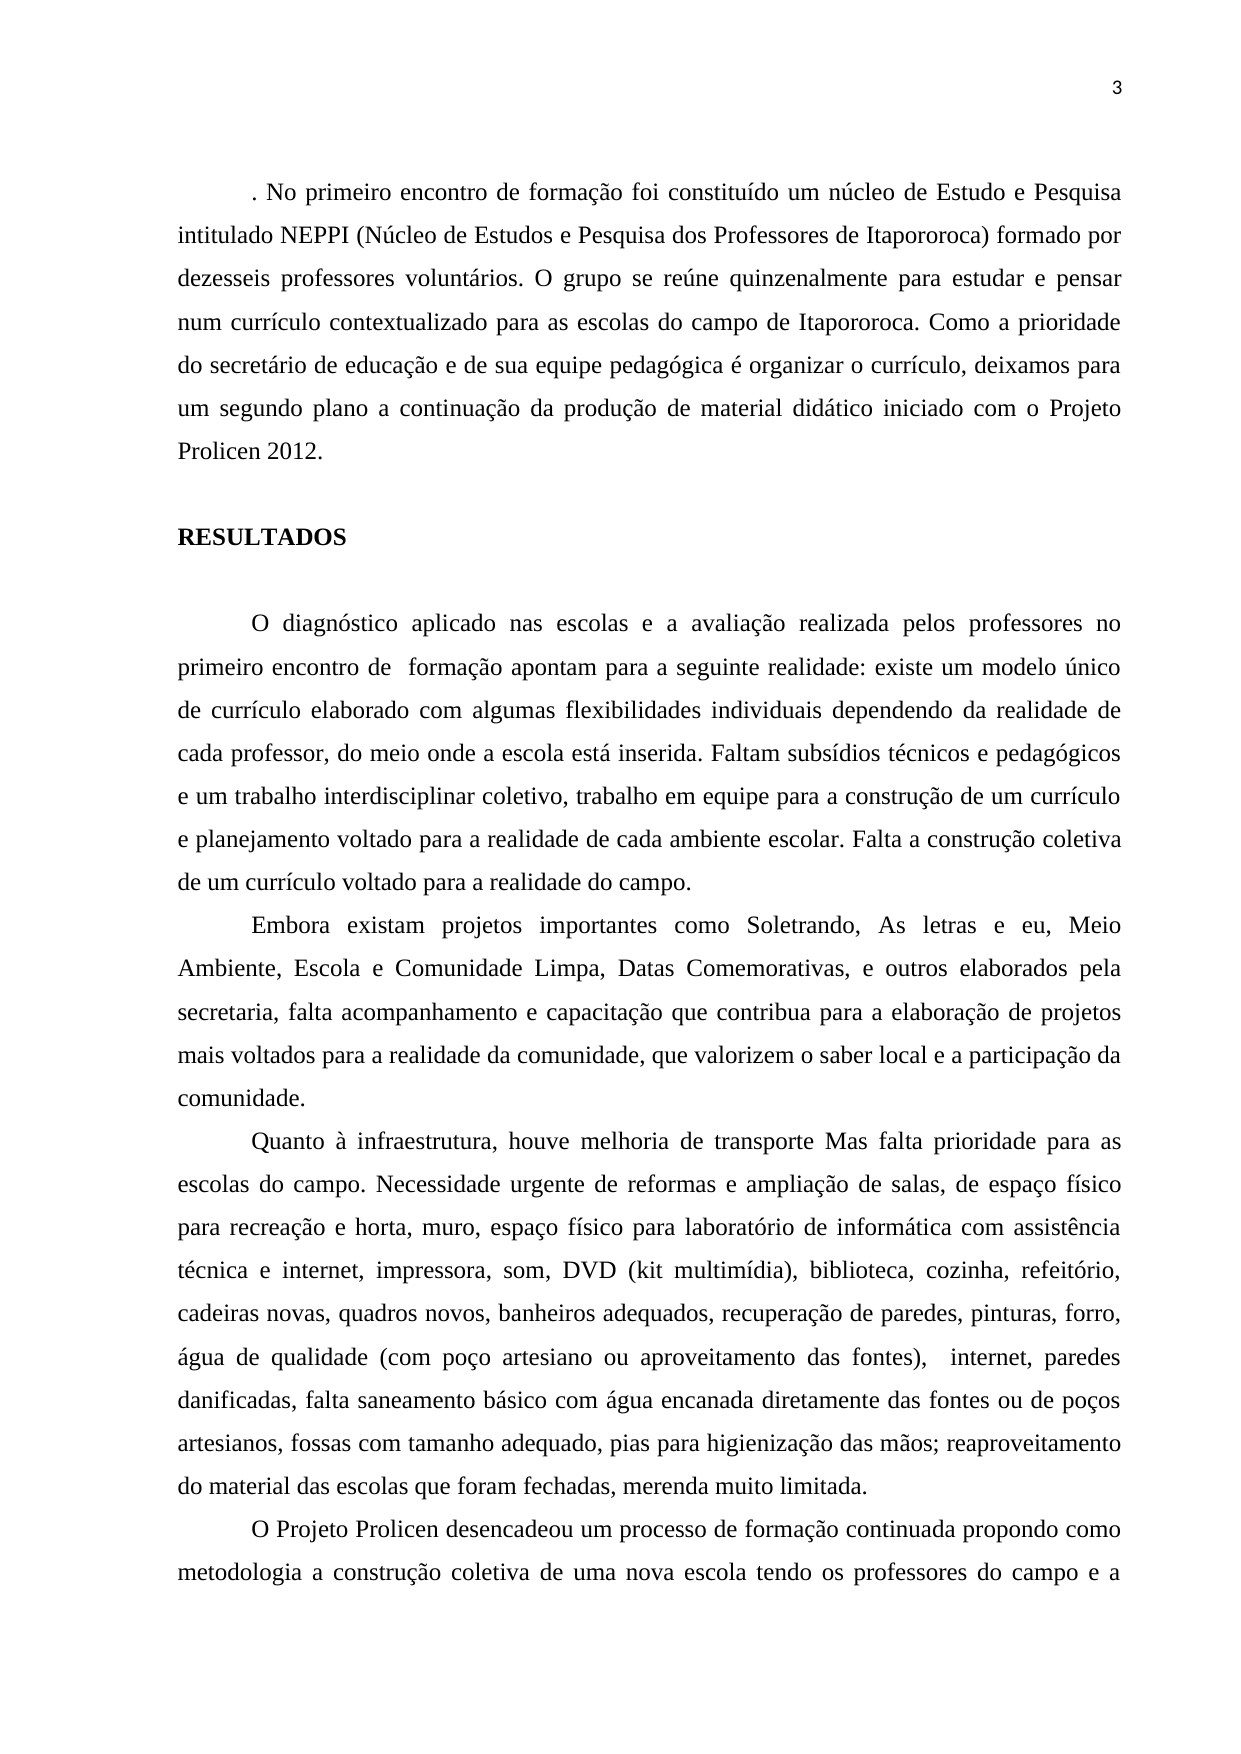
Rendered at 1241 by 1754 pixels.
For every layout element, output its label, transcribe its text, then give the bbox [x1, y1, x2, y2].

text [177, 1514, 1122, 1586]
text . No primeiro encontro de formação foi constituído um núcleo de Estudo e Pesquisa intitulado NEPPI (Núcleo de Estudos e Pesquisa dos Professores de Itapororoca) formado por dezesseis professores voluntários. O grupo se reúne quinzenalmente para estudar e pensar num currículo contextualizado para as escolas do campo de Itapororoca. Como a prioridade do secretário de educação e de sua equipe pedagógica é organizar o currículo, deixamos para um segundo plano a continuação da produção de material didático iniciado com o Projeto Prolicen 2012. [177, 177, 1122, 465]
text Quanto à infraestrutura, houve melhoria de transporte Mas falta prioridade para as escolas do campo. Necessidade urgente de reformas e ampliação de salas, de espaço físico para recreação e horta, muro, espaço físico para laboratório de informática com assistência técnica e internet, impressora, som, DVD (kit multimídia), biblioteca, cozinha, refeitório, cadeiras novas, quadros novos, banheiros adequados, recuperação de paredes, pinturas, forro, água de qualidade (com poço artesiano ou aproveitamento das fontes), internet, paredes danificadas, falta saneamento básico com água encanada diretamente das fontes ou de poços artesianos, fossas com tamanho adequado, pias para higienização das mãos; reaproveitamento do material das escolas que foram fechadas, merenda muito limitada. [177, 1126, 1122, 1500]
text O diagnóstico aplicado nas escolas e a avaliação realizada pelos professores no primeiro encontro de formação apontam para a seguinte realidade: existe um modelo único de currículo elaborado com algumas flexibilidades individuais dependendo da realidade de cada professor, do meio onde a escola está inserida. Faltam subsídios técnicos e pedagógicos e um trabalho interdisciplinar coletivo, trabalho em equipe para a construção de um currículo e planejamento voltado para a realidade de cada ambiente escolar. Falta a construção coletiva de um currículo voltado para a realidade do campo. [177, 608, 1122, 896]
text Embora existam projetos importantes como Soletrando, As letras e eu, Meio Ambiente, Escola e Comunidade Limpa, Datas Comemorativas, e outros elaborados pela secretaria, falta acompanhamento e capacitação que contribua para a elaboração de projetos mais voltados para a realidade da comunidade, que valorizem o saber local e a participação da comunidade. [177, 910, 1122, 1112]
text RESULTADOS [177, 522, 1122, 551]
